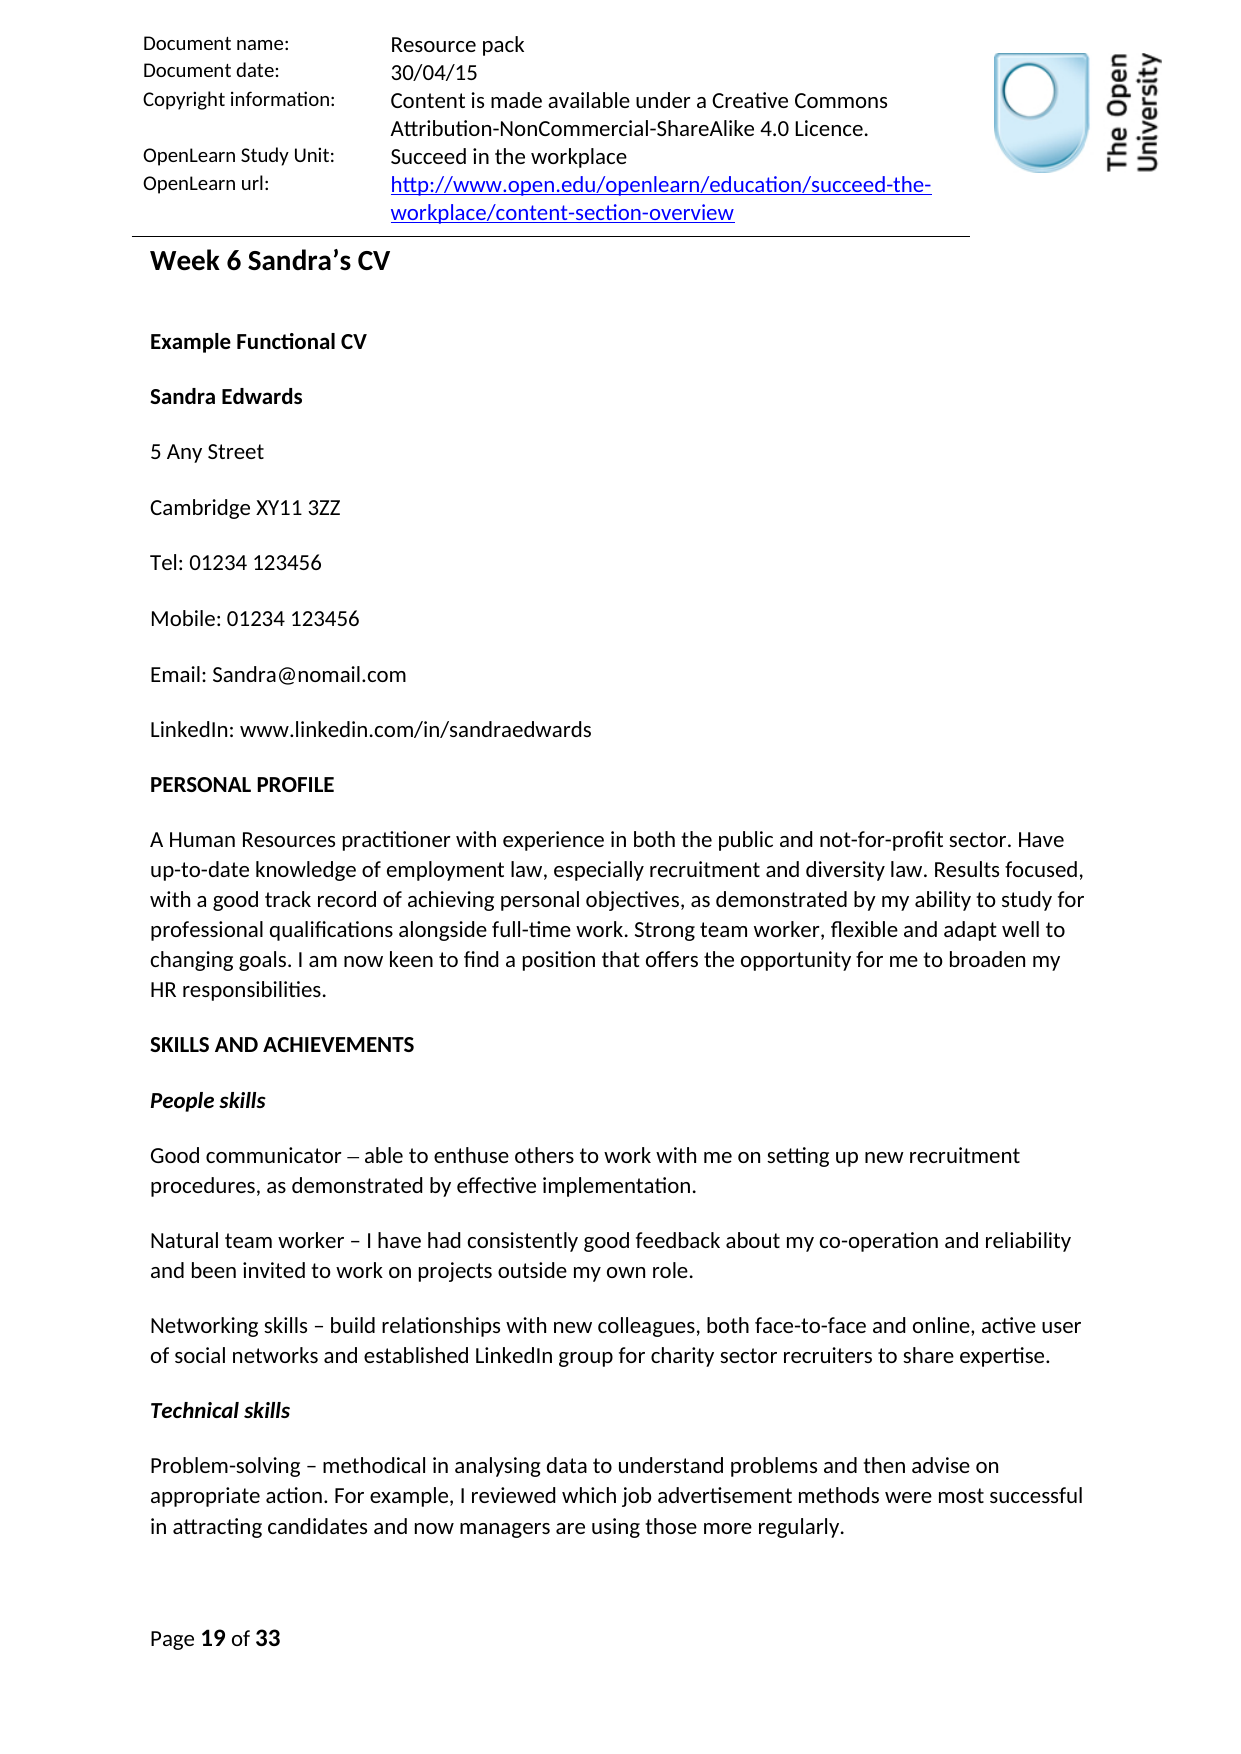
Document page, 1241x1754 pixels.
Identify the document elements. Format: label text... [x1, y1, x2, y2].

text PERSONAL PROFILE [150, 768, 1090, 798]
text Tel: 01234 123456 [150, 546, 1090, 577]
text LinkedIn: www.linkedin.com/in/sandraedwards [150, 713, 1090, 743]
text 5 Any Street [150, 435, 1090, 466]
text Technical skills [150, 1394, 1090, 1424]
text Networking skills – build relationships with new colleagues, both face-to-face and online, active user of social networks and established LinkedIn group for charity sector recruiters to share expertise. [150, 1309, 1090, 1369]
text A Human Resources practitioner with experience in both the public and not-for-profit sector. Have up-to-date knowledge of employment law, especially recruitment and diversity law. Results focused, with a good track record of achieving personal objectives, as demonstrated by my ability to study for professional qualifications alongside full-time work. Strong team worker, flexible and adapt well to changing goals. I am now keen to find a position that offers the opportunity for me to broaden my HR responsibilities. [150, 823, 1090, 1003]
text People skills [150, 1084, 1090, 1114]
text Natural team worker – I have had consistently good feedback about my co-operation and reliability and been invited to work on projects outside my own role. [150, 1224, 1090, 1284]
text Example Functional CV [150, 325, 1090, 355]
text Problem-solving – methodical in analysing data to understand problems and then advise on appropriate action. For example, I reviewed which job advertisement methods were most successful in attracting candidates and now managers are using those more regularly. [150, 1449, 1090, 1540]
text Mobile: 01234 123456 [150, 602, 1090, 633]
text SKILLS AND ACHIEVEMENTS [150, 1028, 1090, 1059]
text Good communicator – able to enthuse others to work with me on setting up new recruitment procedures, as demonstrated by effective implementation. [150, 1139, 1090, 1199]
text Cambridge XY11 3ZZ [150, 491, 1090, 521]
subtitle Week 6 Sandra’s CV [150, 242, 1090, 278]
text Email: Sandra@nomail.com [150, 658, 1090, 688]
text Sandra Edwards [150, 380, 1090, 410]
picture [994, 53, 1162, 173]
